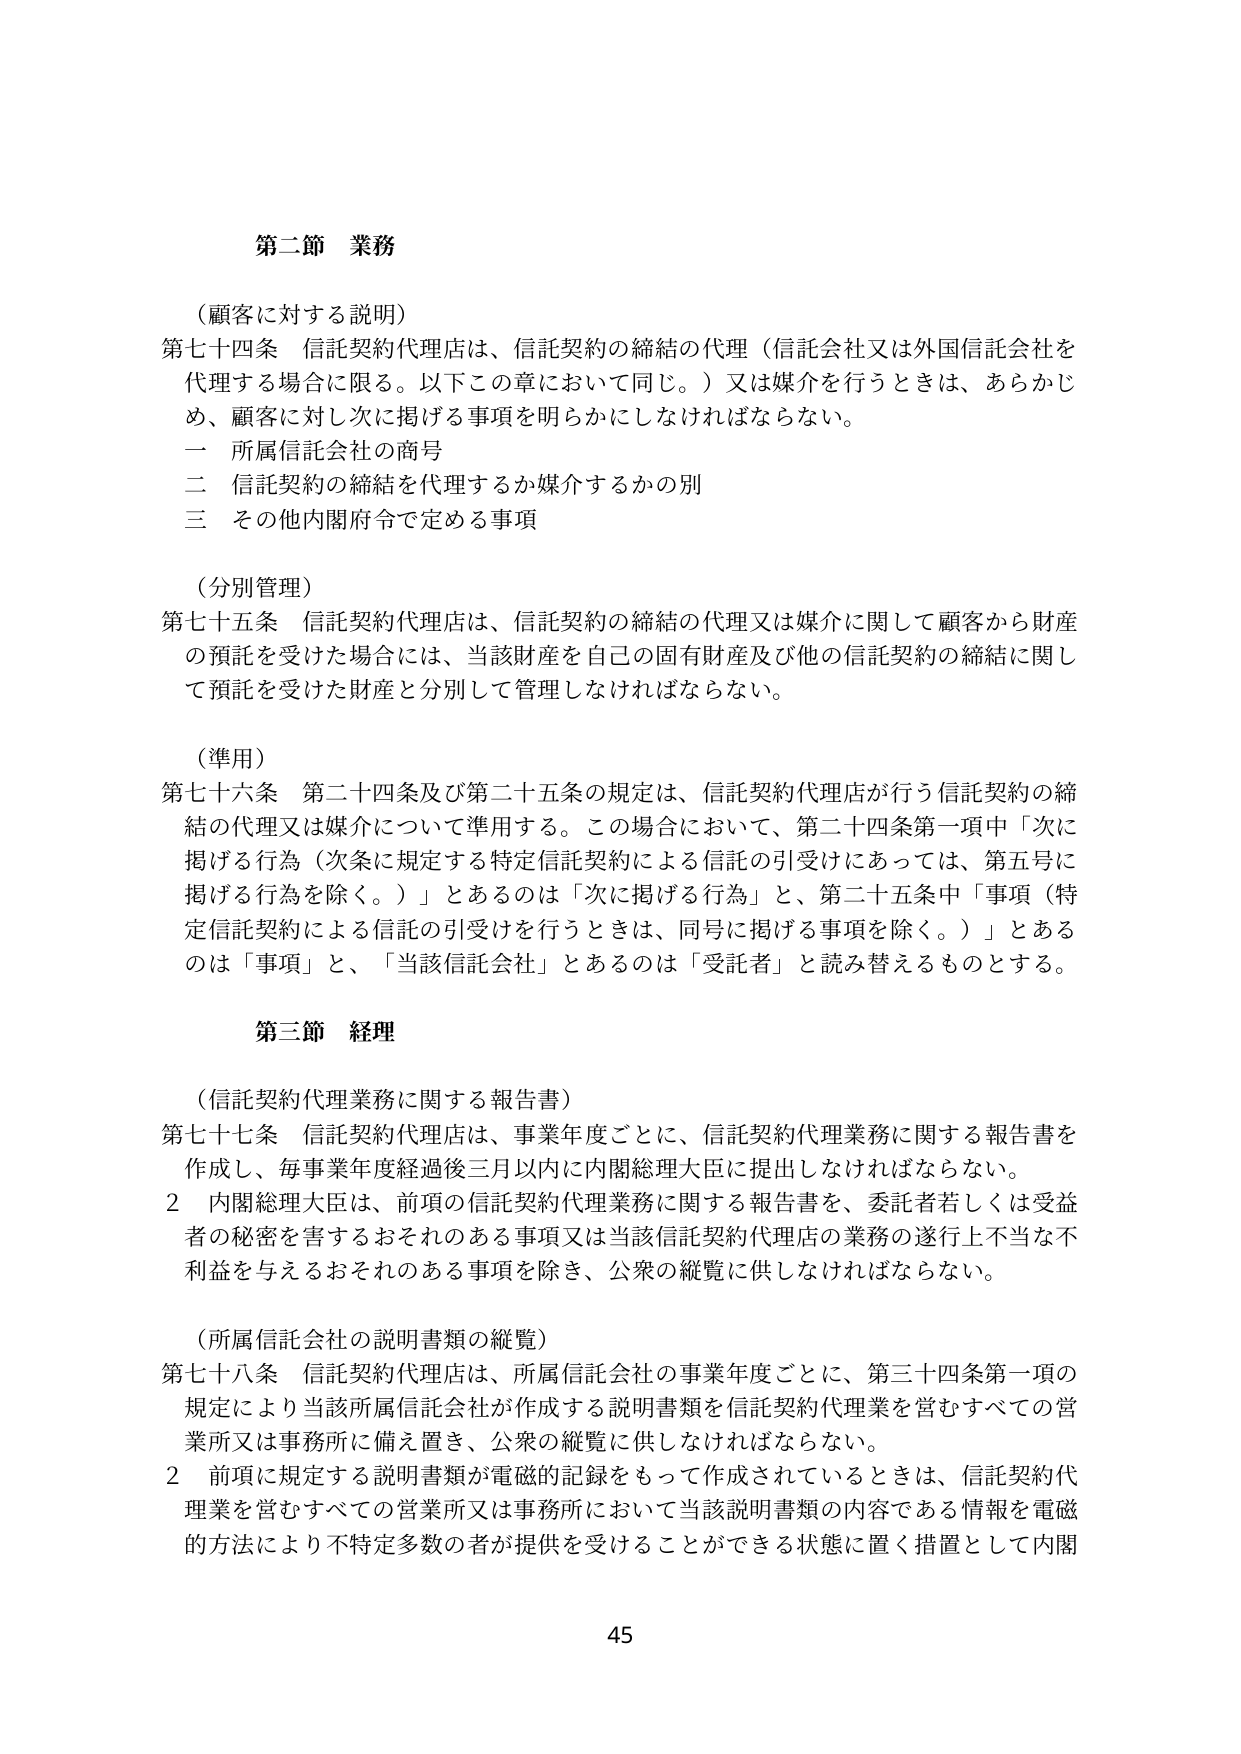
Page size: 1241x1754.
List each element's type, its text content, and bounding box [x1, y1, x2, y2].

text 二 信託契約の締結を代理するか媒介するかの別 [184, 467, 1079, 501]
text 第七十四条 信託契約代理店は、信託契約の締結の代理（信託会社又は外国信託会社を代理する場合に限る。以下この章において同じ。）又は媒介を行うときは、あらかじめ、顧客に対し次に掲げる事項を明らかにしなければならない。 [161, 330, 1079, 433]
text 第七十六条 第二十四条及び第二十五条の規定は、信託契約代理店が行う信託契約の締結の代理又は媒介について準用する。この場合において、第二十四条第一項中「次に掲げる行為（次条に規定する特定信託契約による信託の引受けにあっては、第五号に掲げる行為を除く。）」とあるのは「次に掲げる行為」と、第二十五条中「事項（特定信託契約による信託の引受けを行うときは、同号に掲げる事項を除く。）」とあるのは「事項」と、「当該信託会社」とあるのは「受託者」と読み替えるものとする。 [161, 774, 1079, 979]
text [161, 1458, 1079, 1560]
text 第三節 経理 [253, 1014, 1079, 1048]
text 第二節 業務 [253, 228, 1079, 262]
text 第七十五条 信託契約代理店は、信託契約の締結の代理又は媒介に関して顧客から財産の預託を受けた場合には、当該財産を自己の固有財産及び他の信託契約の締結に関して預託を受けた財産と分別して管理しなければならない。 [161, 604, 1079, 706]
text 三 その他内閣府令で定める事項 [184, 501, 1079, 535]
text 一 所属信託会社の商号 [184, 433, 1079, 467]
text （分別管理） [184, 569, 1079, 604]
text （準用） [184, 740, 1079, 774]
text 第七十八条 信託契約代理店は、所属信託会社の事業年度ごとに、第三十四条第一項の規定により当該所属信託会社が作成する説明書類を信託契約代理業を営むすべての営業所又は事務所に備え置き、公衆の縦覧に供しなければならない。 [161, 1355, 1079, 1458]
text （顧客に対する説明） [184, 296, 1079, 330]
text （所属信託会社の説明書類の縦覧） [184, 1321, 1079, 1355]
text （信託契約代理業務に関する報告書） [184, 1082, 1079, 1116]
text 第七十七条 信託契約代理店は、事業年度ごとに、信託契約代理業務に関する報告書を作成し、毎事業年度経過後三月以内に内閣総理大臣に提出しなければならない。 [161, 1116, 1079, 1184]
text ２ 内閣総理大臣は、前項の信託契約代理業務に関する報告書を、委託者若しくは受益者の秘密を害するおそれのある事項又は当該信託契約代理店の業務の遂行上不当な不利益を与えるおそれのある事項を除き、公衆の縦覧に供しなければならない。 [161, 1184, 1079, 1287]
